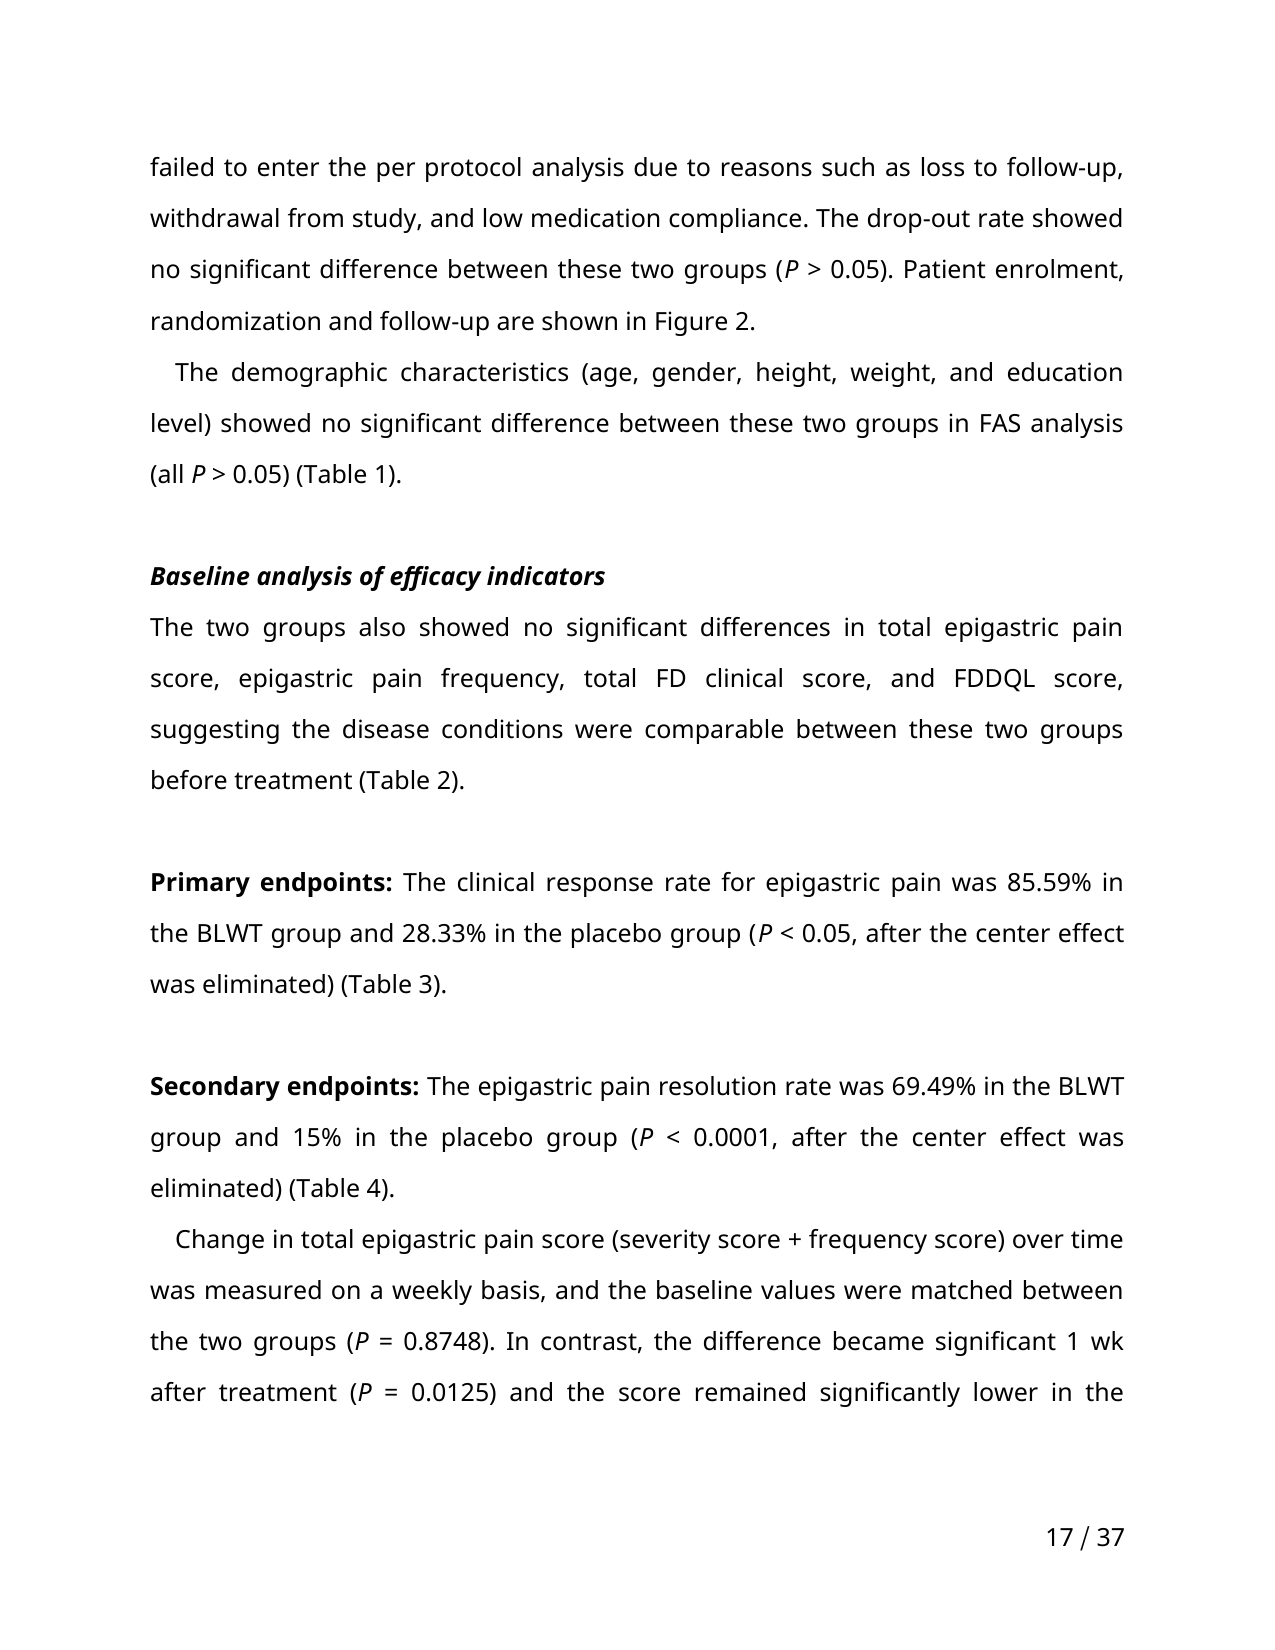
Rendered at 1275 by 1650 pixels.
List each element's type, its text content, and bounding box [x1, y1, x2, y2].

text The two groups also showed no significant differences in total epigastric pain score, epigastric pain frequency, total FD clinical score, and FDDQL score, suggesting the disease conditions were comparable between these two groups before treatment (Table 2). [150, 609, 1125, 797]
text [150, 1222, 1125, 1409]
text Baseline analysis of efficacy indicators [150, 558, 1125, 592]
text Primary endpoints: The clinical response rate for epigastric pain was 85.59% in the BLWT group and 28.33% in the placebo group (P < 0.05, after the center effect was eliminated) (Table 3). [150, 864, 1125, 1001]
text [150, 150, 1125, 337]
text The demographic characteristics (age, gender, height, weight, and education level) showed no significant difference between these two groups in FAS analysis (all P > 0.05) (Table 1). [150, 354, 1125, 490]
text Secondary endpoints: The epigastric pain resolution rate was 69.49% in the BLWT group and 15% in the placebo group (P < 0.0001, after the center effect was eliminated) (Table 4). [150, 1069, 1125, 1205]
